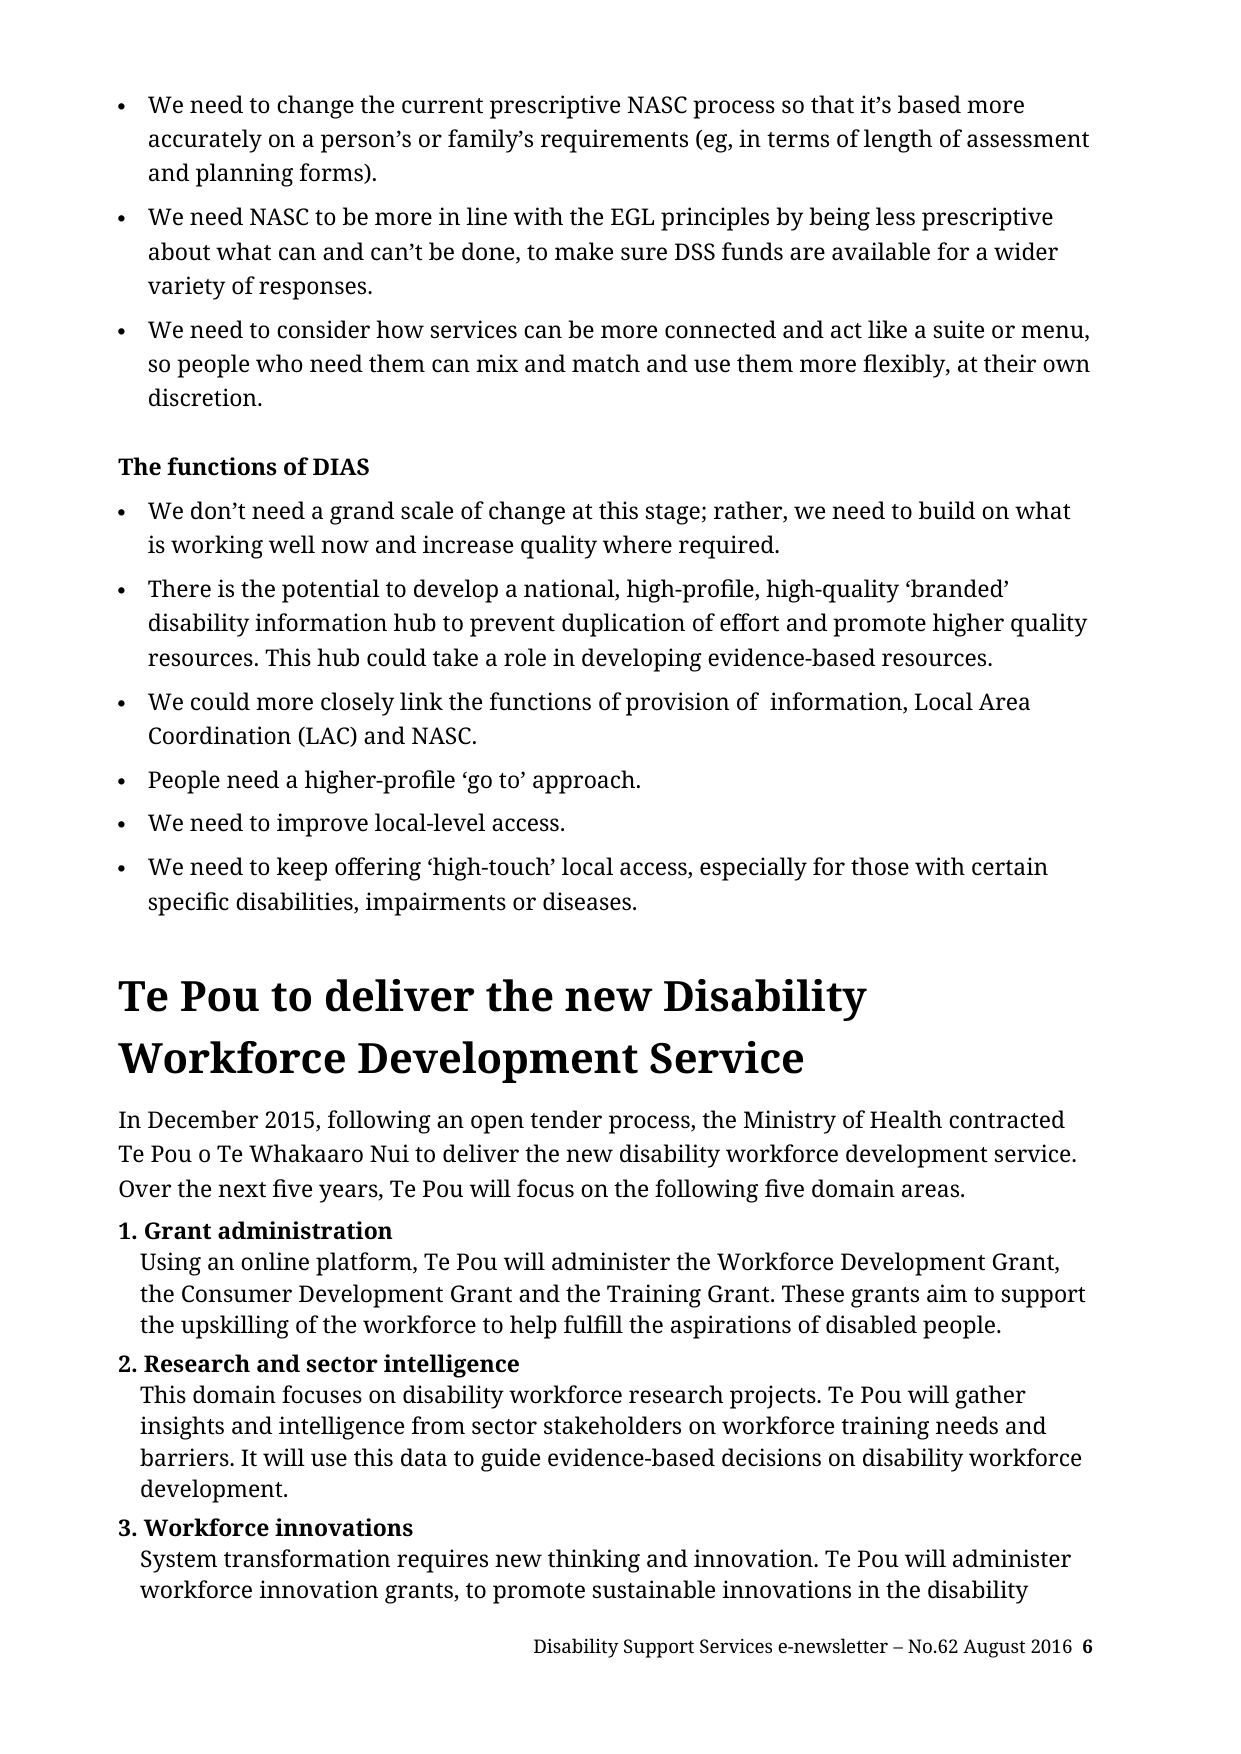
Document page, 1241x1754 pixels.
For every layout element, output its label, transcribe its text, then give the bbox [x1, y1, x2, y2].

subtitle Te Pou to deliver the new Disability Workforce Development Service [118, 967, 1092, 1086]
text People need a higher-profile ‘go to’ approach. [118, 764, 1092, 795]
text We could more closely link the functions of provision of information, Local Area Coordination (LAC) and NASC. [118, 686, 1092, 751]
text 2. Research and sector intelligence This domain focuses on disability workforce research projects. Te Pou will gather insights and intelligence from sector stakeholders on workforce training needs and barriers. It will use this data to guide evidence-based decisions on disability workforce development. [118, 1348, 1092, 1504]
text We need to keep offering ‘high-touch’ local access, especially for those with certain specific disabilities, impairments or diseases. [118, 851, 1092, 917]
text 1. Grant administration Using an online platform, Te Pou will administer the Workforce Development Grant, the Consumer Development Grant and the Training Grant. These grants aim to support the upskilling of the workforce to help fulfill the aspirations of disabled people. [118, 1215, 1092, 1340]
text We need to improve local-level access. [118, 807, 1092, 839]
text We need to change the current prescriptive NASC process so that it’s based more accurately on a person’s or family’s requirements (eg, in terms of length of assessment and planning forms). [118, 89, 1092, 189]
text We need NASC to be more in line with the EGL principles by being less prescriptive about what can and can’t be done, to make sure DSS funds are available for a wider variety of responses. [118, 201, 1092, 301]
text The functions of DIAS [118, 451, 1092, 482]
text There is the potential to develop a national, high-profile, high-quality ‘branded’ disability information hub to prevent duplication of effort and promote higher quality resources. This hub could take a role in developing evidence-based resources. [118, 573, 1092, 673]
text In December 2015, following an open tender process, the Ministry of Health contracted Te Pou o Te Whakaaro Nui to deliver the new disability workforce development service. Over the next five years, Te Pou will focus on the following five domain areas. [118, 1104, 1092, 1204]
text We need to consider how services can be more connected and act like a suite or menu, so people who need them can mix and match and use them more flexibly, at their own discretion. [118, 314, 1092, 414]
text We don’t need a grand scale of change at this stage; rather, we need to build on what is working well now and increase quality where required. [118, 495, 1092, 561]
